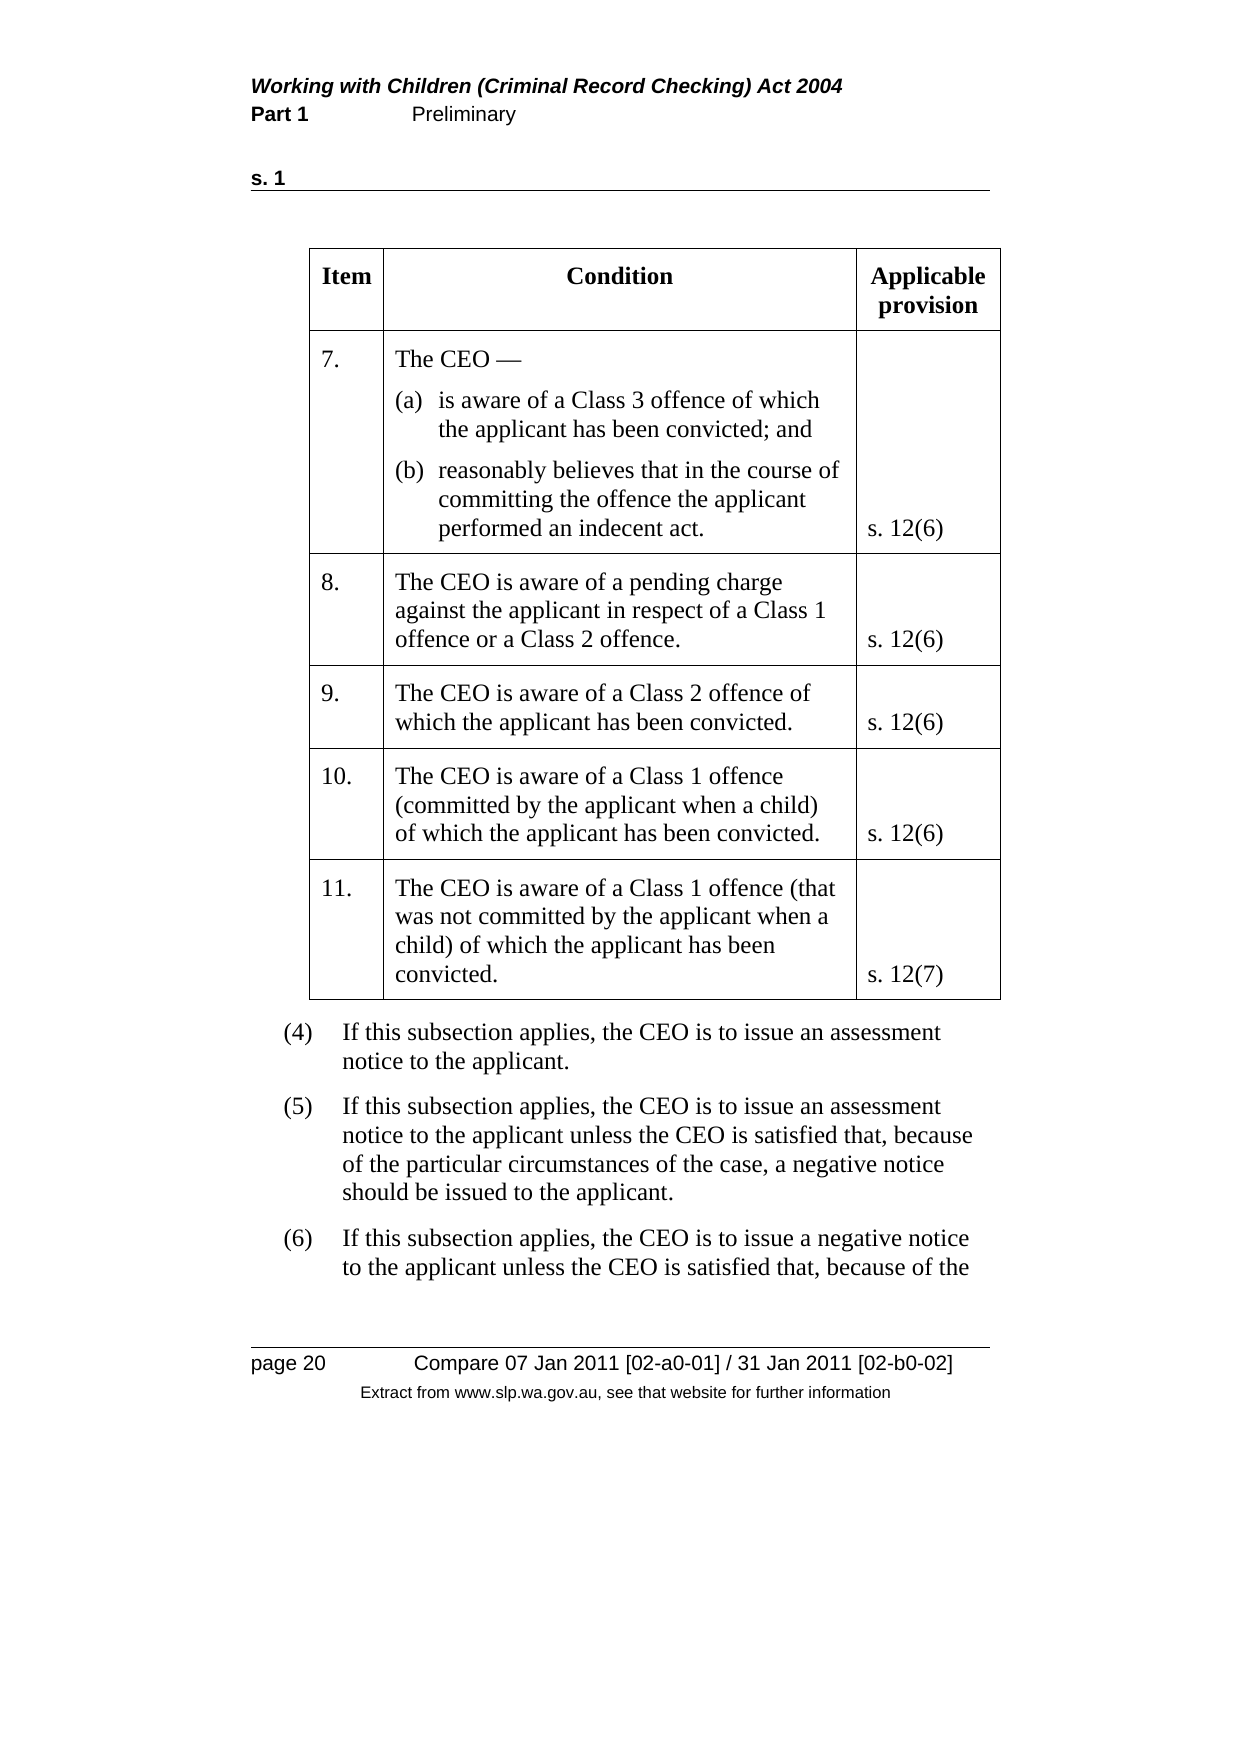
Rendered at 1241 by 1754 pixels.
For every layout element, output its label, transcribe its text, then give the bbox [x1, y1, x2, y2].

table_cell s. 12(6) [857, 666, 1000, 747]
table_cell 8. [310, 554, 383, 665]
table_cell 9. [310, 666, 383, 747]
table_header Item [310, 249, 383, 330]
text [251, 1223, 990, 1280]
table_cell The CEO is aware of a Class 1 offence (committed by the applicant when a child) of which the applicant has been convicted. [384, 749, 856, 859]
text (5) If this subsection applies, the CEO is to issue an assessment notice to the applicant unless the CEO is satisfied that, because of the particular circumstances of the case, a negative notice should be issued to the applicant. [251, 1091, 990, 1206]
table_cell The CEO is aware of a Class 2 offence of which the applicant has been convicted. [384, 666, 856, 747]
table_cell The CEO is aware of a pending charge against the applicant in respect of a Class 1 offence or a Class 2 offence. [384, 554, 856, 665]
table_cell 10. [310, 749, 383, 859]
text (4) If this subsection applies, the CEO is to issue an assessment notice to the applicant. [251, 1017, 990, 1074]
table_cell s. 12(6) [857, 554, 1000, 665]
table_header Condition [384, 249, 856, 330]
table_cell 7. [310, 331, 383, 553]
table_header Applicable provision [857, 249, 1000, 330]
table_cell s. 12(7) [857, 860, 1000, 999]
table_cell s. 12(6) [857, 749, 1000, 859]
table_cell The CEO — (a) is aware of a Class 3 offence of which the applicant has been convicted; and (b) reasonably believes that in the course of committing the offence the applicant performed an indecent act. [384, 331, 856, 553]
table_cell 11. [310, 860, 383, 999]
table_cell s. 12(6) [857, 331, 1000, 553]
table_cell The CEO is aware of a Class 1 offence (that was not committed by the applicant when a child) of which the applicant has been convicted. [384, 860, 856, 999]
